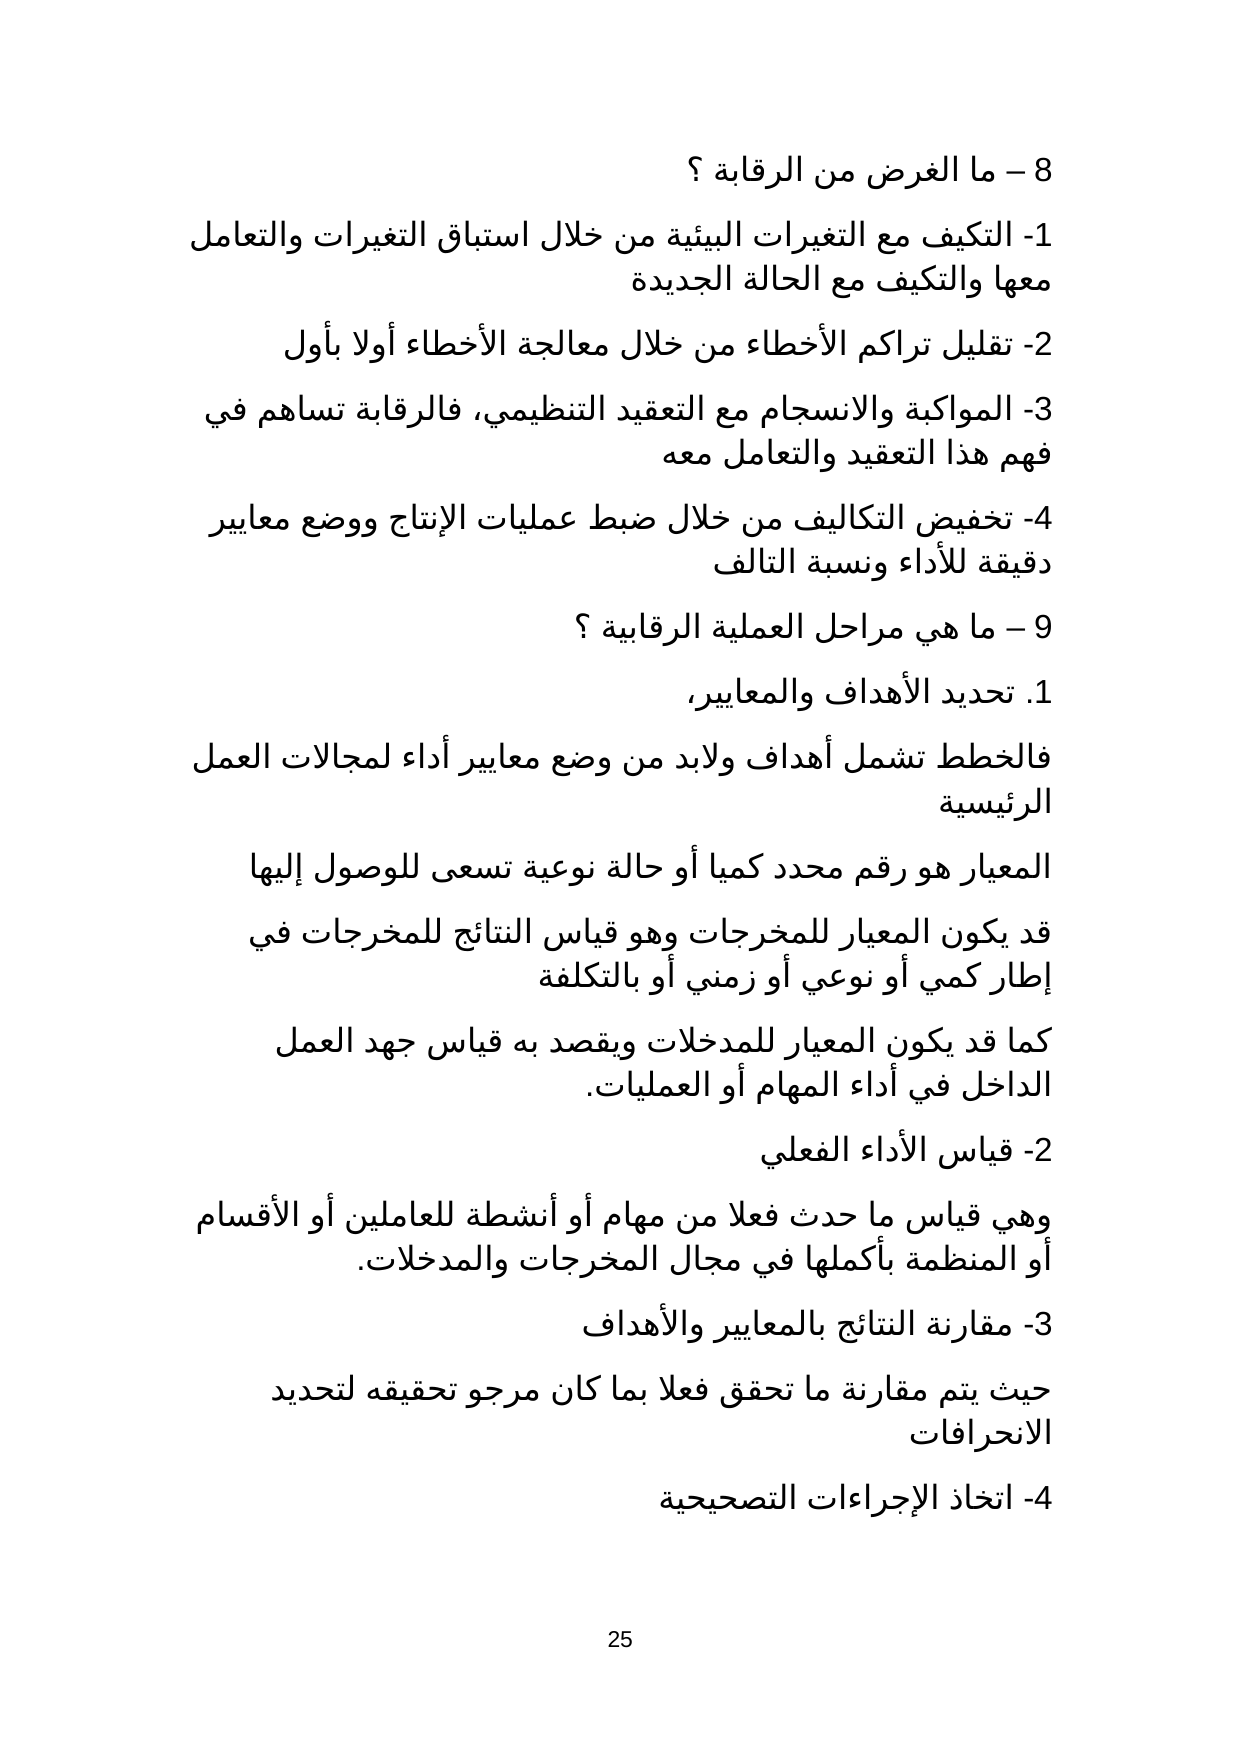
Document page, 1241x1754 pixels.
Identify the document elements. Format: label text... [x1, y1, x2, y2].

text 8 – ما الغرض من الرقابة ؟ [187, 150, 1053, 188]
text المعيار هو رقم محدد كميا أو حالة نوعية تسعى للوصول إليها [187, 847, 1053, 885]
text 4- اتخاذ الإجراءات التصحيحية [187, 1478, 1053, 1517]
text 1. تحديد الأهداف والمعايير، [187, 672, 1053, 711]
text فالخطط تشمل أهداف ولابد من وضع معايير أداء لمجالات العمل الرئيسية [187, 737, 1053, 820]
text 4- تخفيض التكاليف من خلال ضبط عمليات الإنتاج ووضع معايير دقيقة للأداء ونسبة التالف [187, 498, 1053, 581]
text 9 – ما هي مراحل العملية الرقابية ؟ [187, 607, 1053, 646]
text كما قد يكون المعيار للمدخلات ويقصد به قياس جهد العمل الداخل في أداء المهام أو العمليات. [187, 1021, 1053, 1103]
text 2- قياس الأداء الفعلي [187, 1130, 1053, 1168]
text 3- المواكبة والانسجام مع التعقيد التنظيمي، فالرقابة تساهم في فهم هذا التعقيد والتعامل معه [187, 389, 1053, 472]
text 1- التكيف مع التغيرات البيئية من خلال استباق التغيرات والتعامل معها والتكيف مع الحالة الجديدة [187, 215, 1053, 298]
text حيث يتم مقارنة ما تحقق فعلا بما كان مرجو تحقيقه لتحديد الانحرافات [187, 1369, 1053, 1452]
text 2- تقليل تراكم الأخطاء من خلال معالجة الأخطاء أولا بأول [187, 324, 1053, 363]
text قد يكون المعيار للمخرجات وهو قياس النتائج للمخرجات في إطار كمي أو نوعي أو زمني أو بالتكلفة [187, 912, 1053, 994]
text 3- مقارنة النتائج بالمعايير والأهداف [187, 1304, 1053, 1343]
text وهي قياس ما حدث فعلا من مهام أو أنشطة للعاملين أو الأقسام أو المنظمة بأكملها في مجال المخرجات والمدخلات. [187, 1195, 1053, 1278]
